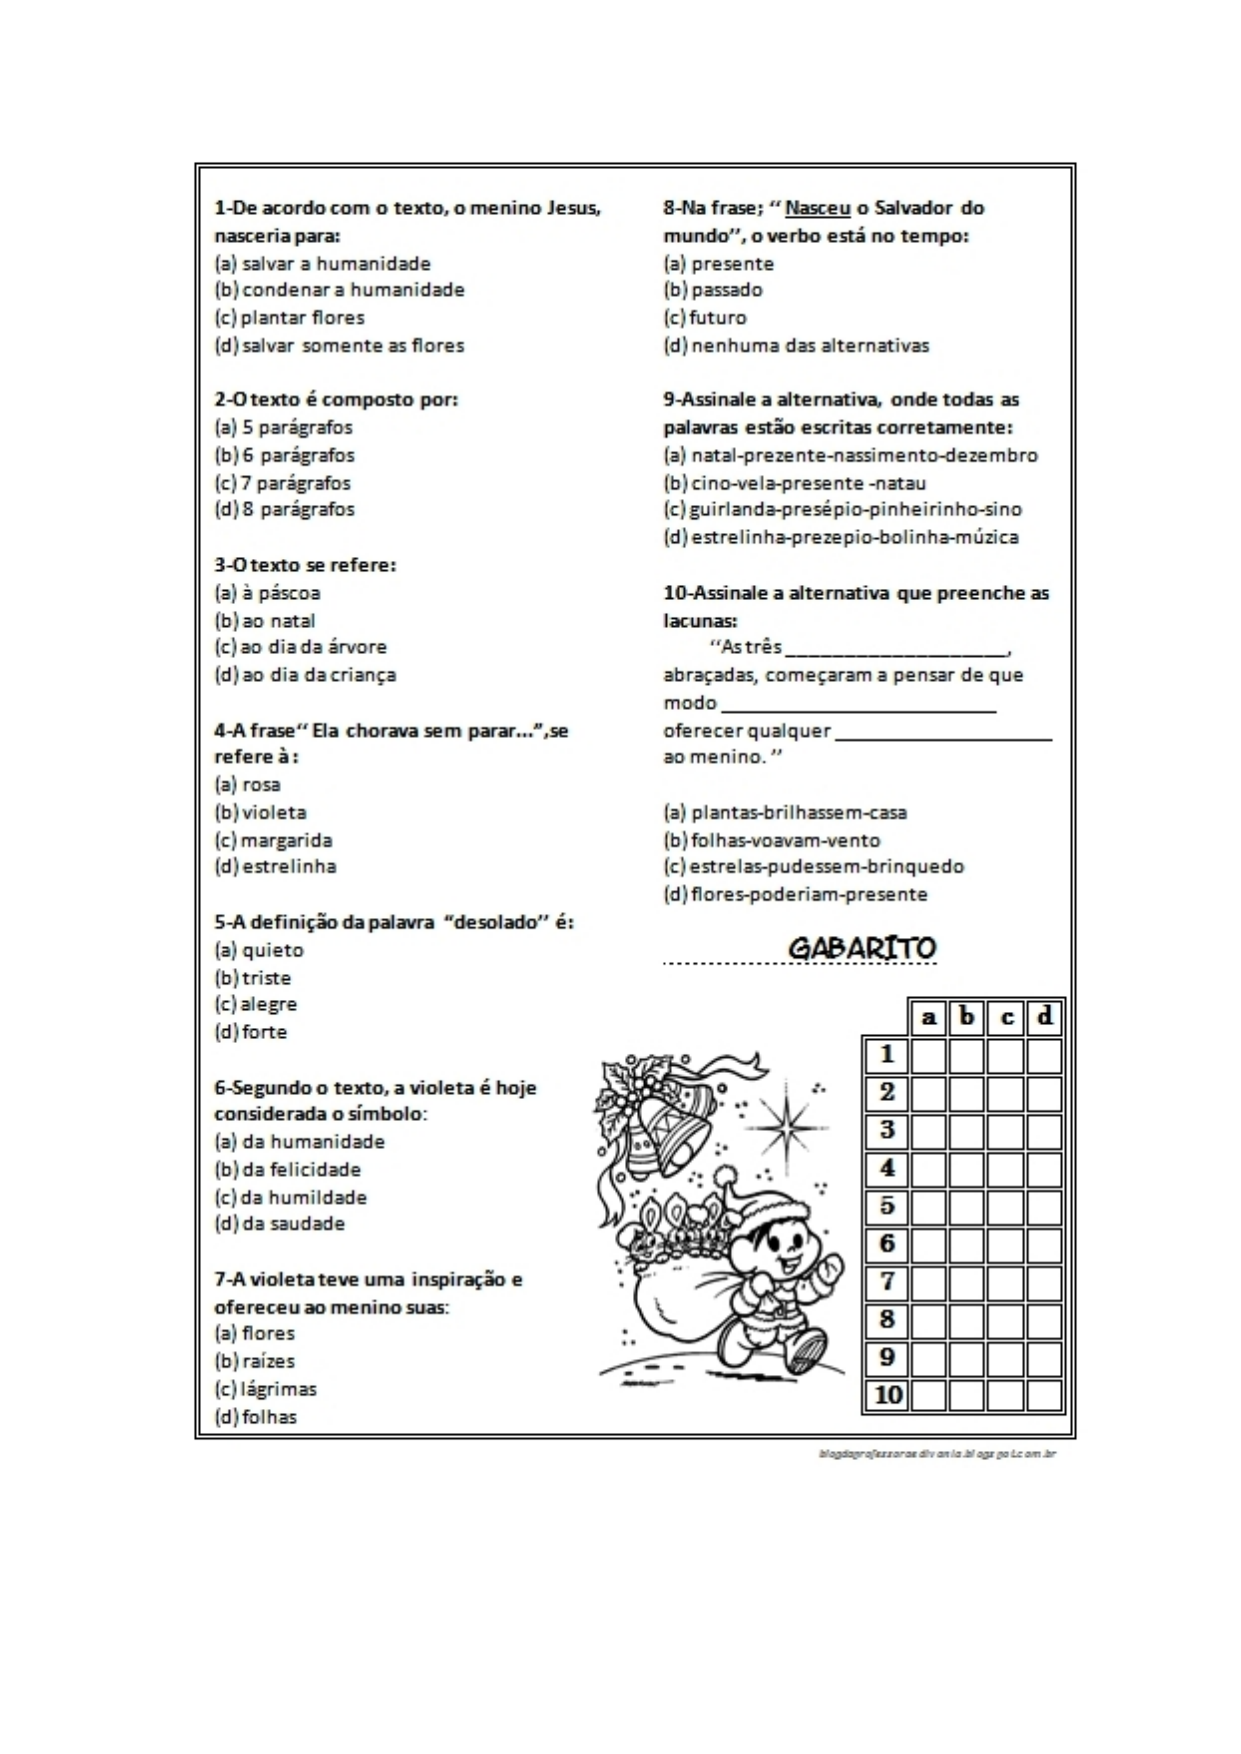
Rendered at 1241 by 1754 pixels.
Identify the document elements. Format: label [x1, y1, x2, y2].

picture [177, 147, 1095, 1468]
